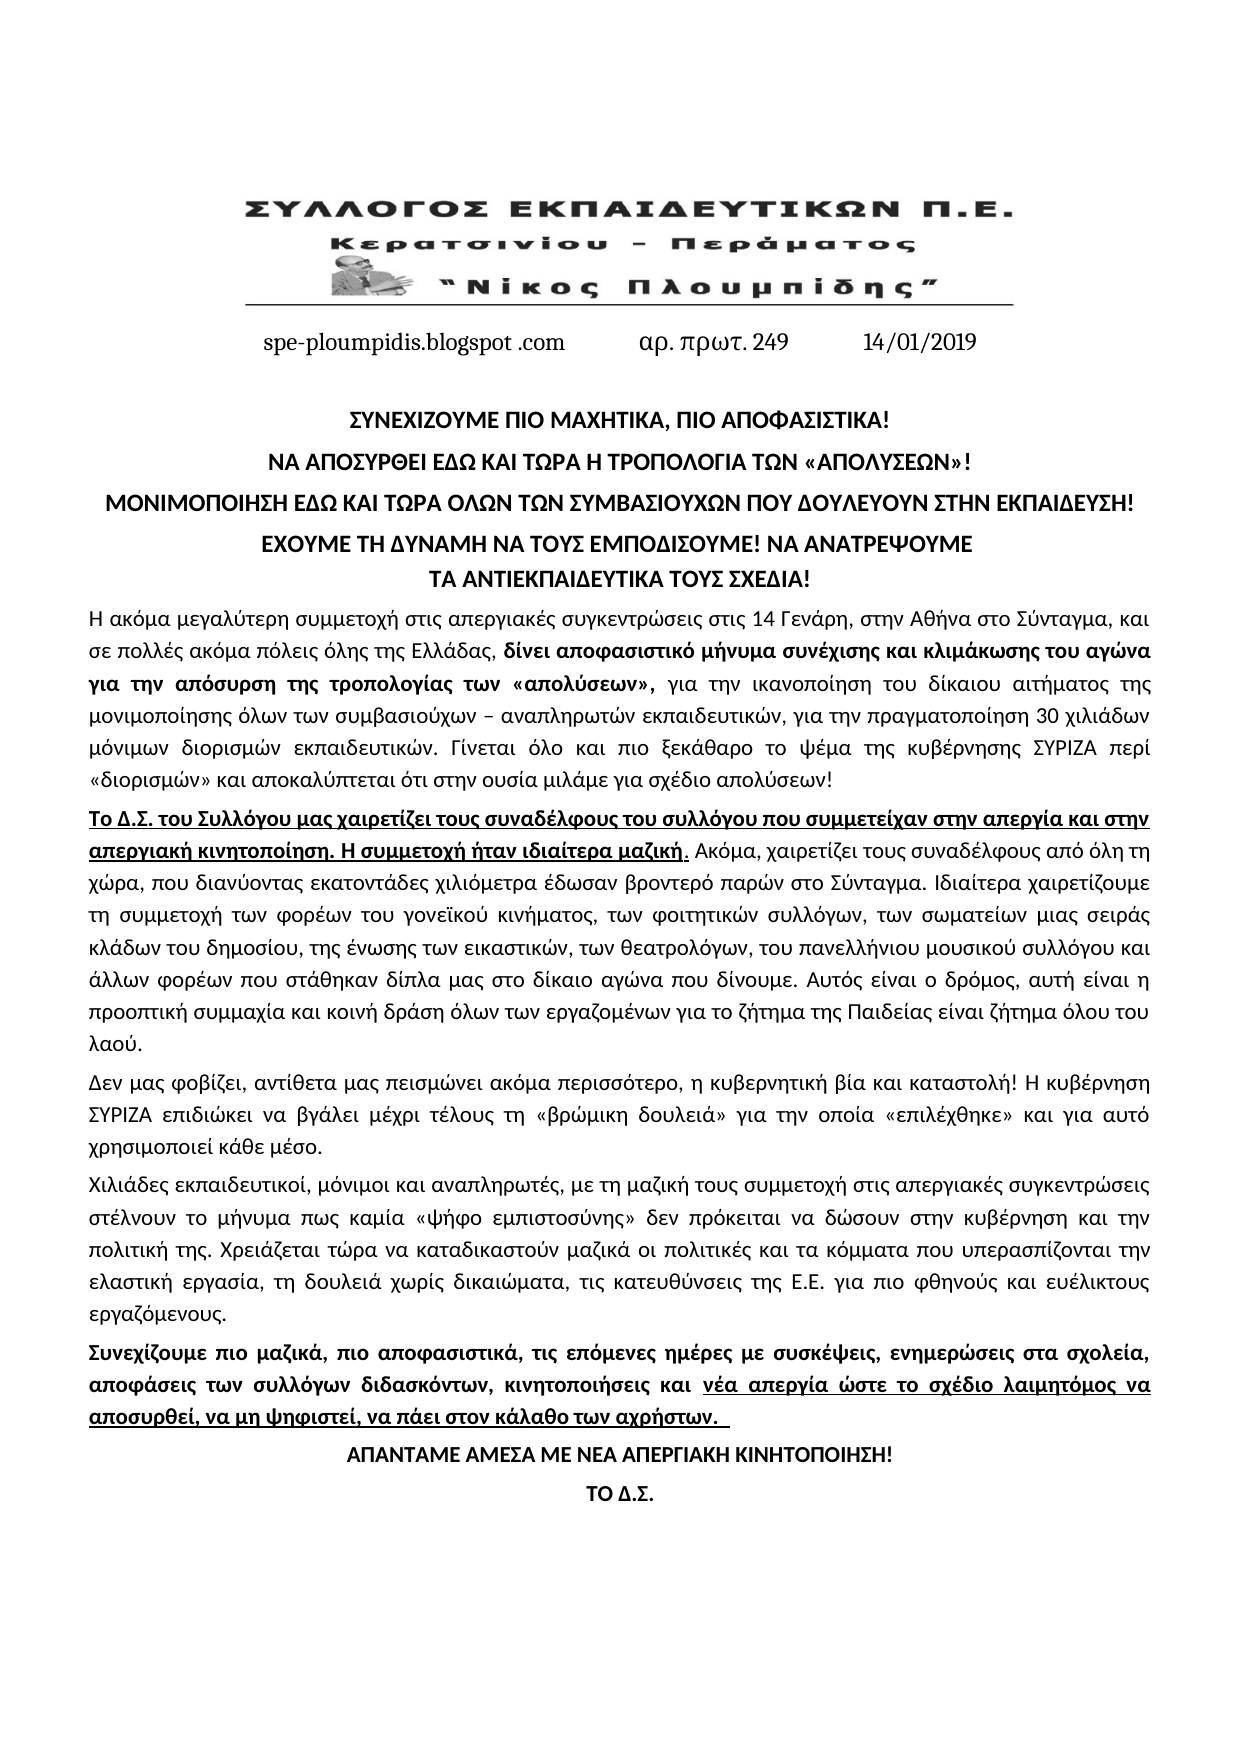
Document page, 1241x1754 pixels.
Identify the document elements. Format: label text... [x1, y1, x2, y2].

text ΜΟΝΙΜΟΠΟΙΗΣΗ ΕΔΩ ΚΑΙ ΤΩΡΑ ΟΛΩΝ ΤΩΝ ΣΥΜΒΑΣΙΟΥΧΩΝ ΠΟΥ ΔΟΥΛΕΥΟΥΝ ΣΤΗΝ ΕΚΠΑΙΔΕΥΣΗ! [89, 487, 1152, 517]
text Η ακόμα μεγαλύτερη συμμετοχή στις απεργιακές συγκεντρώσεις στις 14 Γενάρη, στην Αθήνα στο Σύνταγμα, και σε πολλές ακόμα πόλεις όλης της Ελλάδας, δίνει αποφασιστικό μήνυμα συνέχισης και κλιμάκωσης του αγώνα για την απόσυρση της τροπολογίας των «απολύσεων», για την ικανοποίηση του δίκαιου αιτήματος της μονιμοποίησης όλων των συμβασιούχων – αναπληρωτών εκπαιδευτικών, για την πραγματοποίηση 30 χιλιάδων μόνιμων διορισμών εκπαιδευτικών. Γίνεται όλο και πιο ξεκάθαρο το ψέμα της κυβέρνησης ΣΥΡΙΖΑ περί «διορισμών» και αποκαλύπτεται ότι στην ουσία μιλάμε για σχέδιο απολύσεων! [89, 604, 1152, 793]
text spe-ploumpidis.blogspot .com αρ. πρωτ. 249 14/01/2019 [89, 328, 1152, 357]
text ΣΥΝΕΧΙΖΟΥΜΕ ΠΙΟ ΜΑΧΗΤΙΚΑ, ΠΙΟ ΑΠΟΦΑΣΙΣΤΙΚΑ! [89, 404, 1152, 435]
text ΝΑ ΑΠΟΣΥΡΘΕΙ ΕΔΩ ΚΑΙ ΤΩΡΑ Η ΤΡΟΠΟΛΟΓΙΑ ΤΩΝ «ΑΠΟΛΥΣΕΩΝ»! [89, 446, 1152, 476]
text Συνεχίζουμε πιο μαζικά, πιο αποφασιστικά, τις επόμενες ημέρες με συσκέψεις, ενημερώσεις στα σχολεία, αποφάσεις των συλλόγων διδασκόντων, κινητοποιήσεις και νέα απεργία ώστε το σχέδιο λαιμητόμος να αποσυρθεί, να μη ψηφιστεί, να πάει στον κάλαθο των αχρήστων. [89, 1338, 1152, 1430]
picture [188, 180, 1053, 318]
text ΕΧΟΥΜΕ ΤΗ ΔΥΝΑΜΗ ΝΑ ΤΟΥΣ ΕΜΠΟΔΙΣΟΥΜΕ! ΝΑ ΑΝΑΤΡΕΨΟΥΜΕ ΤΑ ΑΝΤΙΕΚΠΑΙΔΕΥΤΙΚΑ ΤΟΥΣ ΣΧΕΔΙΑ! [89, 528, 1152, 594]
text ΤΟ Δ.Σ. [89, 1479, 1152, 1507]
text ΑΠΑΝΤΑΜΕ ΑΜΕΣΑ ΜΕ ΝΕΑ ΑΠΕΡΓΙΑΚΗ ΚΙΝΗΤΟΠΟΙΗΣΗ! [89, 1440, 1152, 1468]
text Χιλιάδες εκπαιδευτικοί, μόνιμοι και αναπληρωτές, με τη μαζική τους συμμετοχή στις απεργιακές συγκεντρώσεις στέλνουν το μήνυμα πως καμία «ψήφο εμπιστοσύνης» δεν πρόκειται να δώσουν στην κυβέρνηση και την πολιτική της. Χρειάζεται τώρα να καταδικαστούν μαζικά οι πολιτικές και τα κόμματα που υπερασπίζονται την ελαστική εργασία, τη δουλειά χωρίς δικαιώματα, τις κατευθύνσεις της Ε.Ε. για πιο φθηνούς και ευέλικτους εργαζόμενους. [89, 1170, 1152, 1327]
text Δεν μας φοβίζει, αντίθετα μας πεισμώνει ακόμα περισσότερο, η κυβερνητική βία και καταστολή! Η κυβέρνηση ΣΥΡΙΖΑ επιδιώκει να βγάλει μέχρι τέλους τη «βρώμικη δουλειά» για την οποία «επιλέχθηκε» και για αυτό χρησιμοποιεί κάθε μέσο. [89, 1068, 1152, 1160]
text To Δ.Σ. του Συλλόγου μας χαιρετίζει τους συναδέλφους του συλλόγου που συμμετείχαν στην απεργία και στην απεργιακή κινητοποίηση. Η συμμετοχή ήταν ιδιαίτερα μαζική. Ακόμα, χαιρετίζει τους συναδέλφους από όλη τη χώρα, που διανύοντας εκατοντάδες χιλιόμετρα έδωσαν βροντερό παρών στο Σύνταγμα. Ιδιαίτερα χαιρετίζουμε τη συμμετοχή των φορέων του γονεϊκού κινήματος, των φοιτητικών συλλόγων, των σωματείων μιας σειράς κλάδων του δημοσίου, της ένωσης των εικαστικών, των θεατρολόγων, του πανελλήνιου μουσικού συλλόγου και άλλων φορέων που στάθηκαν δίπλα μας στο δίκαιο αγώνα που δίνουμε. Αυτός είναι ο δρόμος, αυτή είναι η προοπτική συμμαχία και κοινή δράση όλων των εργαζομένων για το ζήτημα της Παιδείας είναι ζήτημα όλου του λαού. [89, 804, 1152, 1057]
